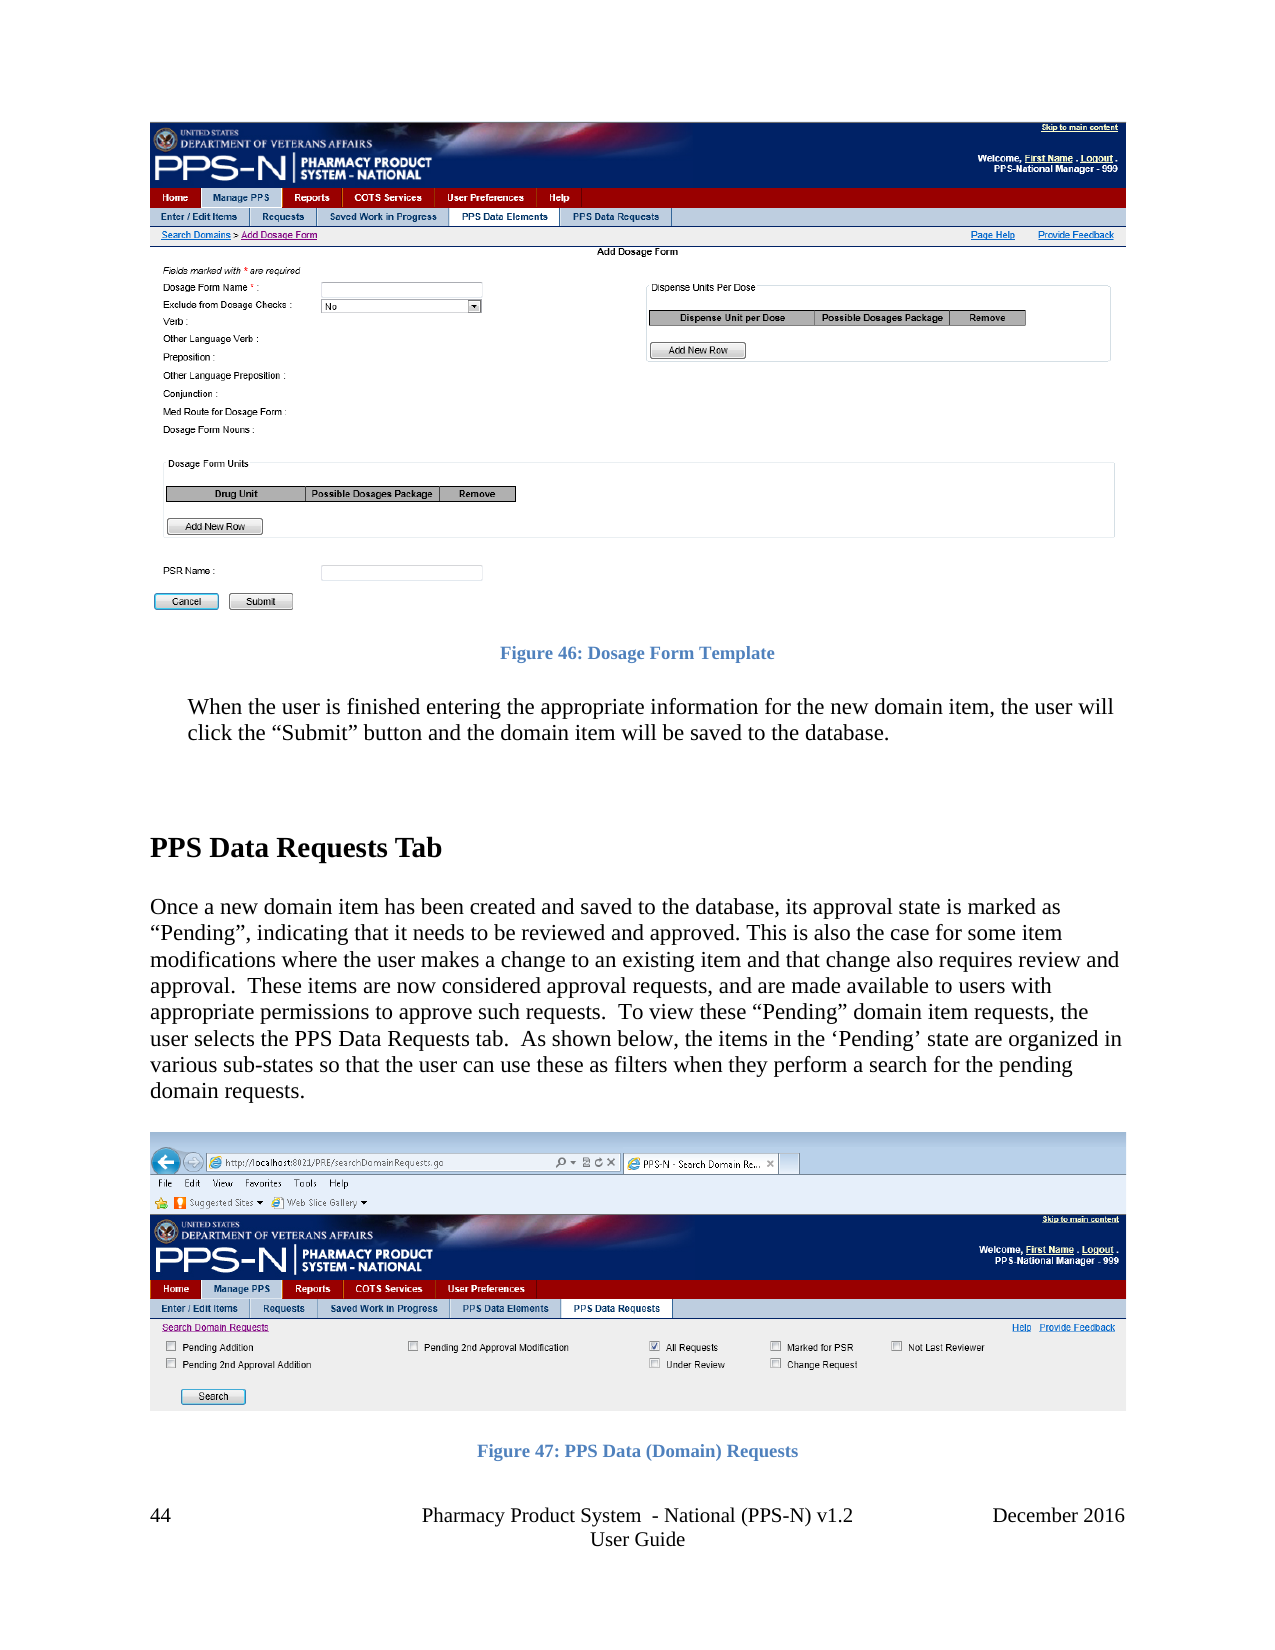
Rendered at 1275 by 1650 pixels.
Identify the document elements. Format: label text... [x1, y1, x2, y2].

picture [150, 121, 1127, 613]
text When the user is finished entering the appropriate information for the new domain item, the user will click the “Submit” button and the domain item will be saved to the database. [187, 693, 1125, 746]
picture [150, 1132, 1127, 1411]
subtitle PPS Data Requests Tab [150, 830, 1125, 864]
text Figure 46: Dosage Form Template [150, 642, 1125, 664]
text Figure 47: PPS Data (Domain) Requests [150, 1440, 1125, 1462]
text Once a new domain item has been created and saved to the database, its approval state is marked as “Pending”, indicating that it needs to be reviewed and approved. This is also the case for some item modifications where the user makes a change to an existing item and that change also requires review and approval. These items are now considered approval requests, and are made available to users with appropriate permissions to approve such requests. To view these “Pending” domain item requests, the user selects the PPS Data Requests tab. As shown below, the items in the ‘Pending’ state are organized in various sub-states so that the user can use these as filters when they perform a search for the pending domain requests. [150, 893, 1125, 1104]
